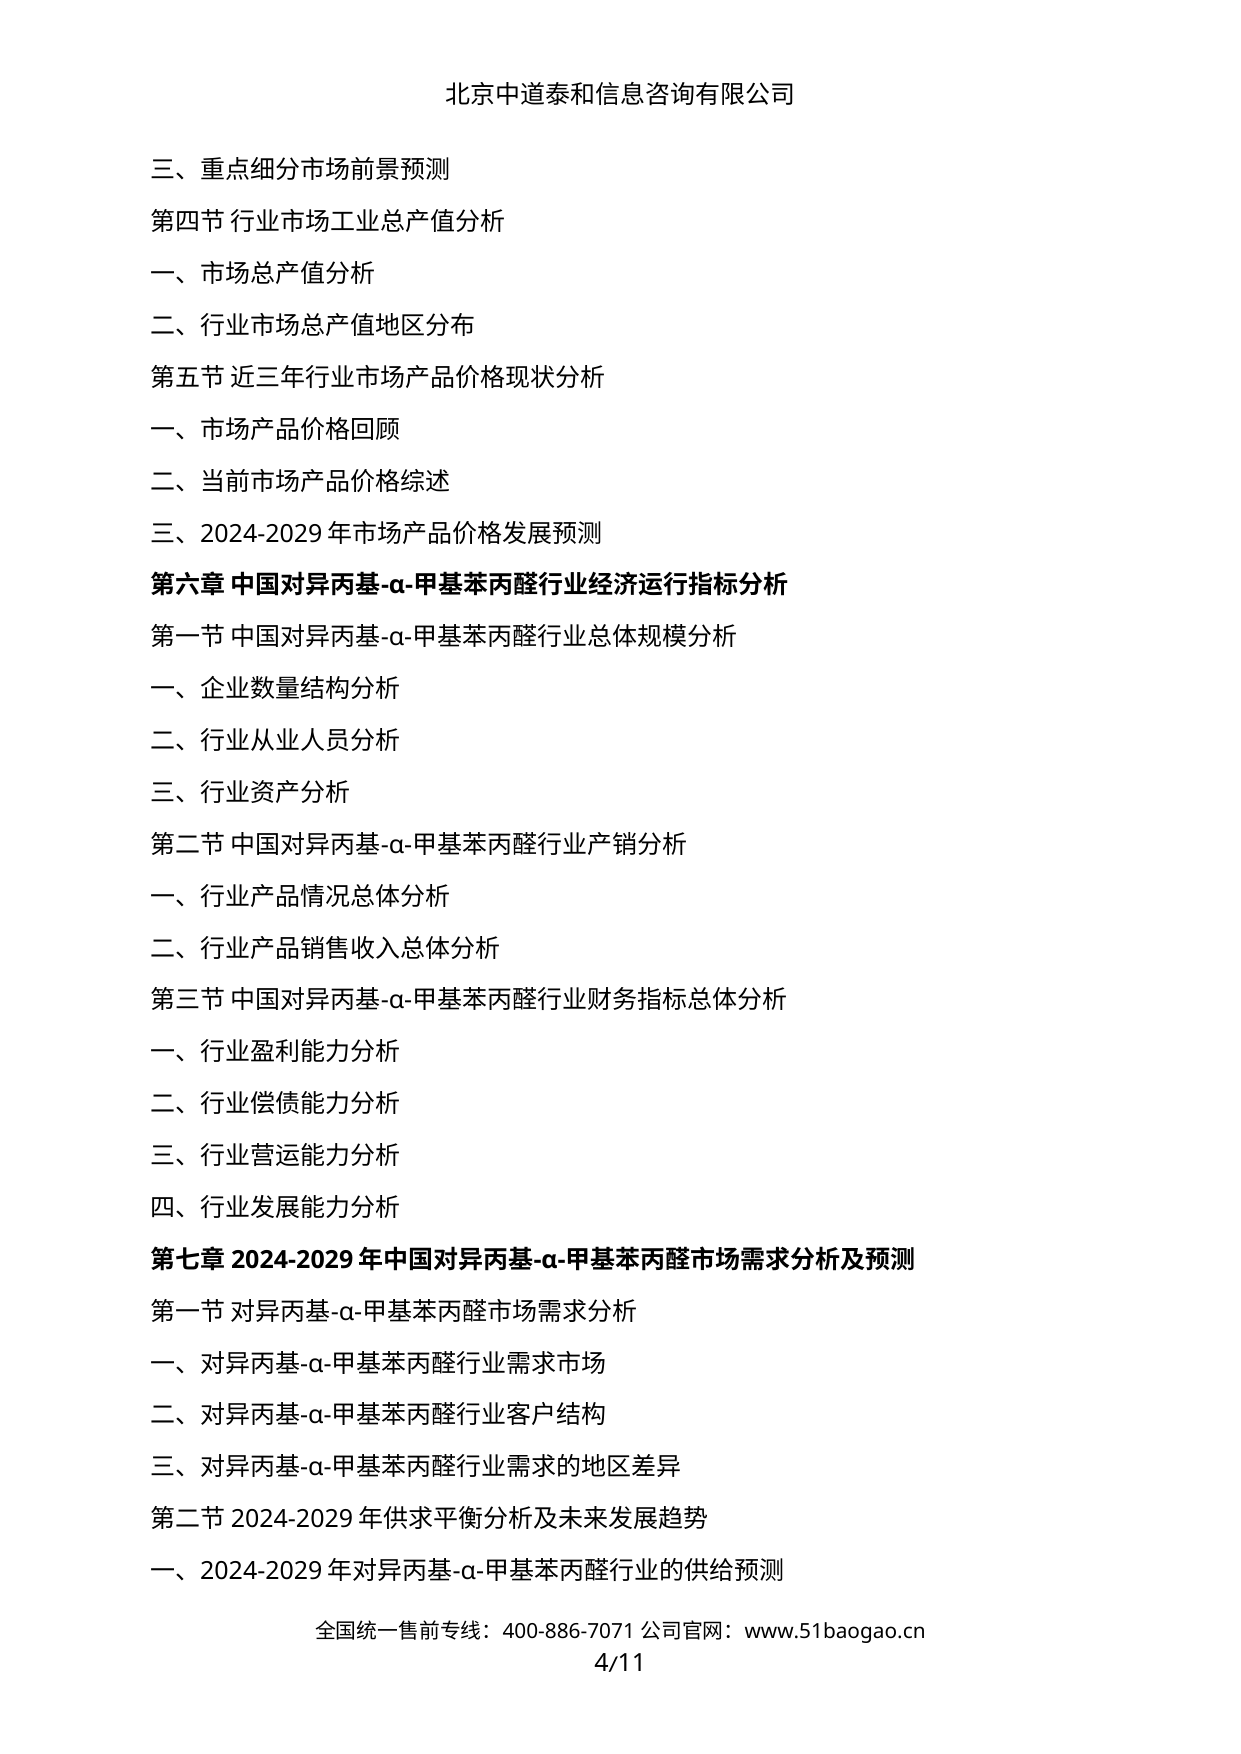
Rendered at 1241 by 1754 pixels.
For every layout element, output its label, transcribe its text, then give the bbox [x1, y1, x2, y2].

text 一、市场总产值分析 [150, 254, 1090, 290]
text 二、当前市场产品价格综述 [150, 461, 1090, 497]
text 三、行业营运能力分析 [150, 1136, 1090, 1172]
text 三、行业资产分析 [150, 772, 1090, 809]
text 一、企业数量结构分析 [150, 669, 1090, 705]
text 一、市场产品价格回顾 [150, 409, 1090, 446]
text 第六章 中国对异丙基-α-甲基苯丙醛行业经济运行指标分析 [150, 565, 1090, 601]
text 一、对异丙基-α-甲基苯丙醛行业需求市场 [150, 1343, 1090, 1379]
text 第一节 中国对异丙基-α-甲基苯丙醛行业总体规模分析 [150, 617, 1090, 653]
text 四、行业发展能力分析 [150, 1187, 1090, 1224]
text 二、行业市场总产值地区分布 [150, 306, 1090, 342]
text 一、行业产品情况总体分析 [150, 876, 1090, 912]
text 二、对异丙基-α-甲基苯丙醛行业客户结构 [150, 1395, 1090, 1431]
text 第五节 近三年行业市场产品价格现状分析 [150, 357, 1090, 394]
text 第一节 对异丙基-α-甲基苯丙醛市场需求分析 [150, 1291, 1090, 1327]
text 三、2024-2029年市场产品价格发展预测 [150, 513, 1090, 549]
text 第七章 2024-2029年中国对异丙基-α-甲基苯丙醛市场需求分析及预测 [150, 1239, 1090, 1276]
text 二、行业从业人员分析 [150, 721, 1090, 757]
text 二、行业产品销售收入总体分析 [150, 928, 1090, 964]
text 二、行业偿债能力分析 [150, 1084, 1090, 1120]
text 第三节 中国对异丙基-α-甲基苯丙醛行业财务指标总体分析 [150, 980, 1090, 1016]
text 第四节 行业市场工业总产值分析 [150, 202, 1090, 238]
text 第二节 2024-2029年供求平衡分析及未来发展趋势 [150, 1499, 1090, 1535]
text 三、重点细分市场前景预测 [150, 150, 1090, 186]
text 一、2024-2029年对异丙基-α-甲基苯丙醛行业的供给预测 [150, 1551, 1090, 1587]
text 第二节 中国对异丙基-α-甲基苯丙醛行业产销分析 [150, 824, 1090, 861]
text 一、行业盈利能力分析 [150, 1032, 1090, 1068]
text 三、对异丙基-α-甲基苯丙醛行业需求的地区差异 [150, 1447, 1090, 1483]
